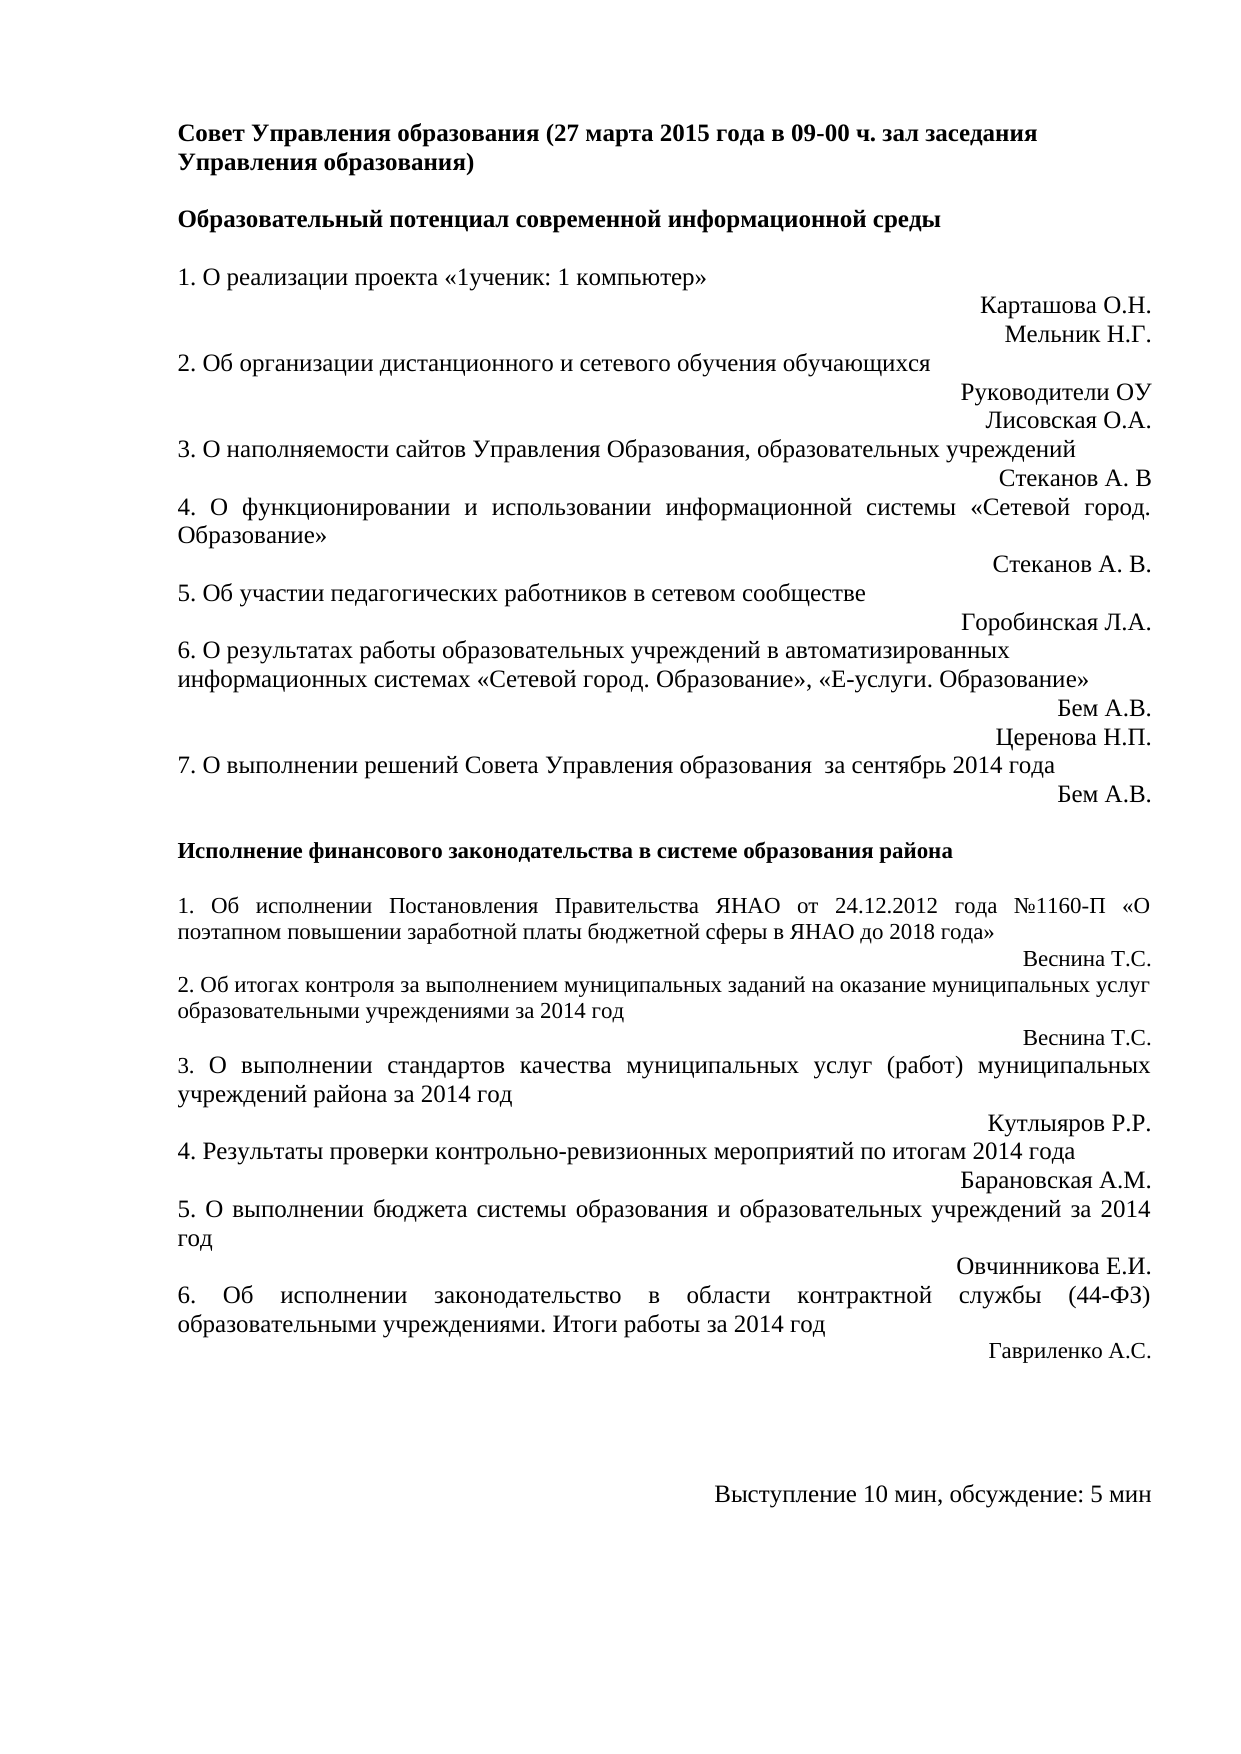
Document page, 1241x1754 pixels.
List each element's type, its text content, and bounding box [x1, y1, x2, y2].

text Овчинникова Е.И. [177, 1251, 1152, 1280]
text Гавриленко А.С. [177, 1338, 1152, 1364]
text 3. О выполнении стандартов качества муниципальных услуг (работ) муниципальных учреждений района за 2014 год [177, 1050, 1152, 1108]
text 2. Об организации дистанционного и сетевого обучения обучающихся [177, 348, 1152, 377]
text Стеканов А. В [177, 463, 1152, 492]
text Кутлыяров Р.Р. [177, 1108, 1152, 1136]
text Выступление 10 мин, обсуждение: 5 мин [177, 1479, 1152, 1508]
text 6. Об исполнении законодательство в области контрактной службы (44-ФЗ) образовательными учреждениями. Итоги работы за 2014 год [177, 1280, 1152, 1338]
text 2. Об итогах контроля за выполнением муниципальных заданий на оказание муниципальных услуг образовательными учреждениями за 2014 год [177, 971, 1152, 1024]
text 1. Об исполнении Постановления Правительства ЯНАО от 24.12.2012 года №1160-П «О поэтапном повышении заработной платы бюджетной сферы в ЯНАО до 2018 года» [177, 892, 1152, 945]
text Мельник Н.Г. [177, 319, 1152, 348]
text Церенова Н.П. [177, 722, 1152, 751]
text 6. О результатах работы образовательных учреждений в автоматизированных информационных системах «Сетевой город. Образование», «Е-услуги. Образование» [177, 636, 1152, 693]
text 3. О наполняемости сайтов Управления Образования, образовательных учреждений [177, 434, 1152, 463]
text Лисовская О.А. [177, 406, 1152, 434]
text 1. О реализации проекта «1ученик: 1 компьютер» [177, 262, 1152, 291]
text Бем А.В. [177, 693, 1152, 722]
text 5. Об участии педагогических работников в сетевом сообществе [177, 578, 1152, 607]
text 4. О функционировании и использовании информационной системы «Сетевой город. Образование» [177, 492, 1152, 549]
text Барановская А.М. [177, 1165, 1152, 1194]
text Бем А.В. [177, 779, 1152, 808]
text Стеканов А. В. [177, 549, 1152, 578]
text Совет Управления образования (27 марта 2015 года в 09-00 ч. зал заседания Управления образования) [177, 118, 1152, 176]
text Исполнение финансового законодательства в системе образования района [177, 837, 1152, 863]
text 5. О выполнении бюджета системы образования и образовательных учреждений за 2014 год [177, 1194, 1152, 1251]
text 7. О выполнении решений Совета Управления образования за сентябрь 2014 года [177, 751, 1152, 779]
text 4. Результаты проверки контрольно-ревизионных мероприятий по итогам 2014 года [177, 1136, 1152, 1165]
text Веснина Т.С. [177, 945, 1152, 971]
text Образовательный потенциал современной информационной среды [177, 204, 1152, 233]
text Горобинская Л.А. [177, 607, 1152, 636]
text Карташова О.Н. [177, 291, 1152, 319]
text Веснина Т.С. [177, 1024, 1152, 1050]
text Руководители ОУ [177, 377, 1152, 406]
